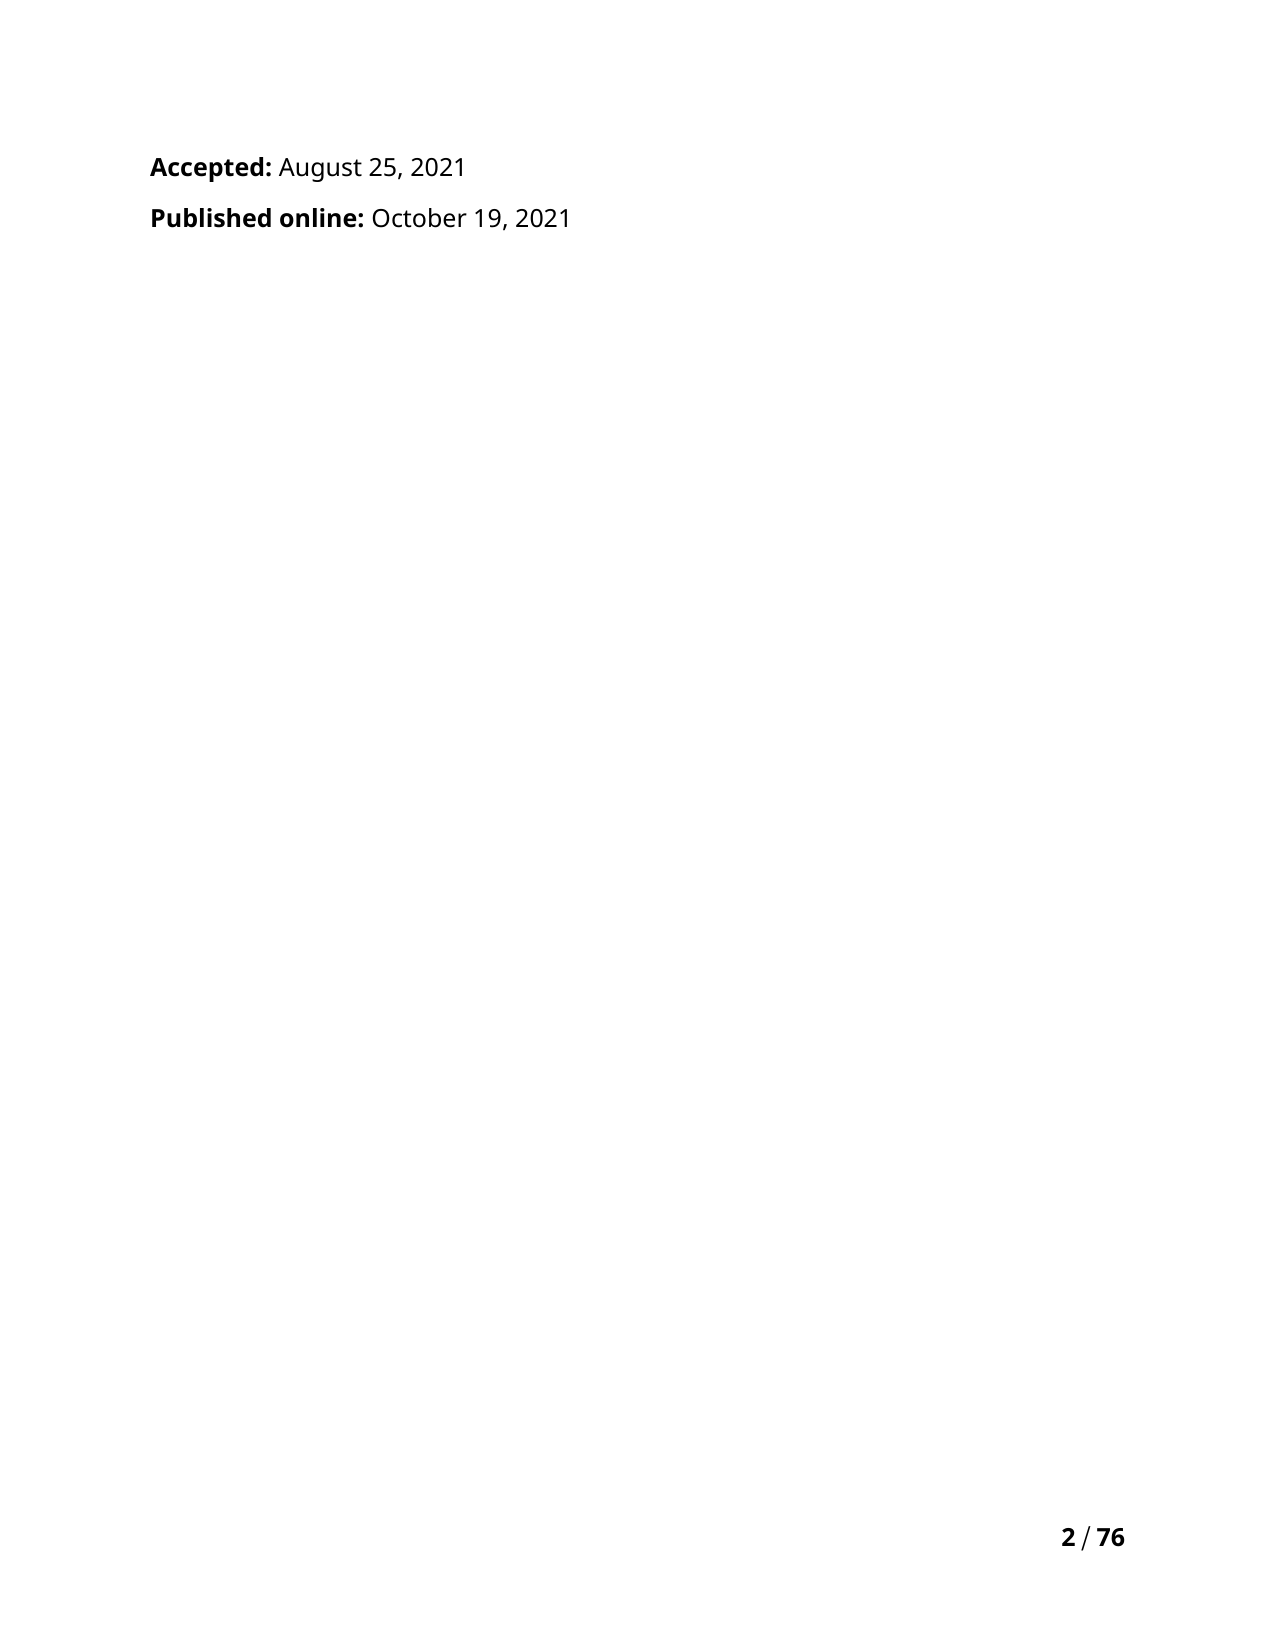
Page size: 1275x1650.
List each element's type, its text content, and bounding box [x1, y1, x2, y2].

text Published online: October 19, 2021 [150, 201, 1125, 235]
text Accepted: August 25, 2021 [150, 150, 1125, 184]
